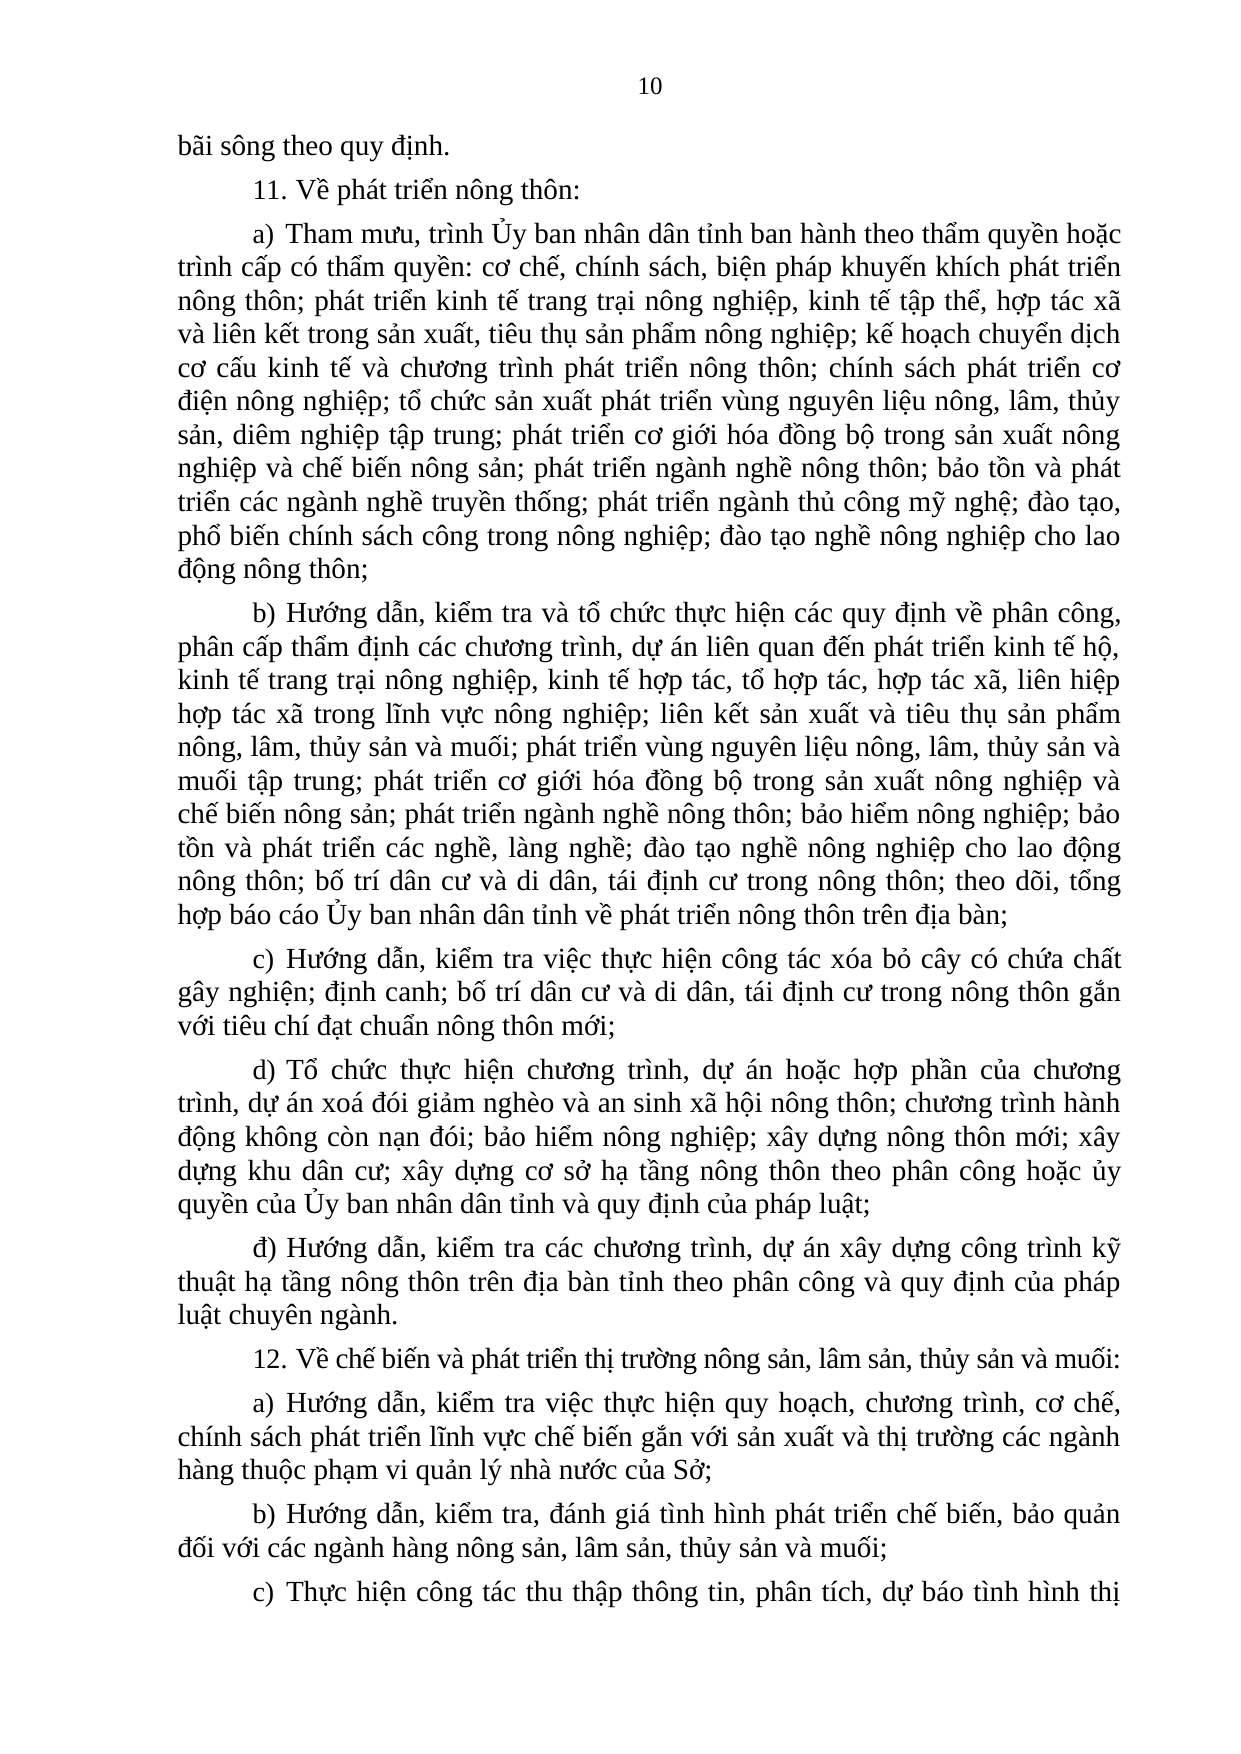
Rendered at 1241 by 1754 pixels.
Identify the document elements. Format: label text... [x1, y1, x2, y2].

list Về chế biến và phát triển thị trường nông sản, lâm sản, thủy sản và muối: [177, 1341, 1122, 1375]
list Hướng dẫn, kiểm tra việc thực hiện công tác xóa bỏ cây có chứa chất gây nghiện; định canh; bố trí dân cư và di dân, tái định cư trong nông thôn gắn với tiêu chí đạt chuẩn nông thôn mới; [177, 941, 1122, 1042]
list Tổ chức thực hiện chương trình, dự án hoặc hợp phần của chương trình, dự án xoá đói giảm nghèo và an sinh xã hội nông thôn; chương trình hành động không còn nạn đói; bảo hiểm nông nghiệp; xây dựng nông thôn mới; xây dựng khu dân cư; xây dựng cơ sở hạ tầng nông thôn theo phân công hoặc ủy quyền của Ủy ban nhân dân tỉnh và quy định của pháp luật; [177, 1052, 1122, 1220]
list Hướng dẫn, kiểm tra và tổ chức thực hiện các quy định về phân công, phân cấp thẩm định các chương trình, dự án liên quan đến phát triển kinh tế hộ, kinh tế trang trại nông nghiệp, kinh tế hợp tác, tổ hợp tác, hợp tác xã, liên hiệp hợp tác xã trong lĩnh vực nông nghiệp; liên kết sản xuất và tiêu thụ sản phẩm nông, lâm, thủy sản và muối; phát triển vùng nguyên liệu nông, lâm, thủy sản và muối tập trung; phát triển cơ giới hóa đồng bộ trong sản xuất nông nghiệp và chế biến nông sản; phát triển ngành nghề nông thôn; bảo hiểm nông nghiệp; bảo tồn và phát triển các nghề, làng nghề; đào tạo nghề nông nghiệp cho lao động nông thôn; bố trí dân cư và di dân, tái định cư trong nông thôn; theo dõi, tổng hợp báo cáo Ủy ban nhân dân tỉnh về phát triển nông thôn trên địa bàn; [177, 595, 1122, 931]
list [177, 128, 1122, 161]
list Hướng dẫn, kiểm tra, đánh giá tình hình phát triển chế biến, bảo quản đối với các ngành hàng nông sản, lâm sản, thủy sản và muối; [177, 1496, 1122, 1563]
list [177, 1574, 1122, 1607]
list Về phát triển nông thôn: [177, 172, 1122, 205]
list Tham mưu, trình Ủy ban nhân dân tỉnh ban hành theo thẩm quyền hoặc trình cấp có thẩm quyền: cơ chế, chính sách, biện pháp khuyến khích phát triển nông thôn; phát triển kinh tế trang trại nông nghiệp, kinh tế tập thể, hợp tác xã và liên kết trong sản xuất, tiêu thụ sản phẩm nông nghiệp; kế hoạch chuyển dịch cơ cấu kinh tế và chương trình phát triển nông thôn; chính sách phát triển cơ điện nông nghiệp; tổ chức sản xuất phát triển vùng nguyên liệu nông, lâm, thủy sản, diêm nghiệp tập trung; phát triển cơ giới hóa đồng bộ trong sản xuất nông nghiệp và chế biến nông sản; phát triển ngành nghề nông thôn; bảo tồn và phát triển các ngành nghề truyền thống; phát triển ngành thủ công mỹ nghệ; đào tạo, phổ biến chính sách công trong nông nghiệp; đào tạo nghề nông nghiệp cho lao động nông thôn; [177, 216, 1122, 585]
text đ) Hướng dẫn, kiểm tra các chương trình, dự án xây dựng công trình kỹ thuật hạ tầng nông thôn trên địa bàn tỉnh theo phân công và quy định của pháp luật chuyên ngành. [177, 1230, 1122, 1331]
list Hướng dẫn, kiểm tra việc thực hiện quy hoạch, chương trình, cơ chế, chính sách phát triển lĩnh vực chế biến gắn với sản xuất và thị trường các ngành hàng thuộc phạm vi quản lý nhà nước của Sở; [177, 1385, 1122, 1486]
